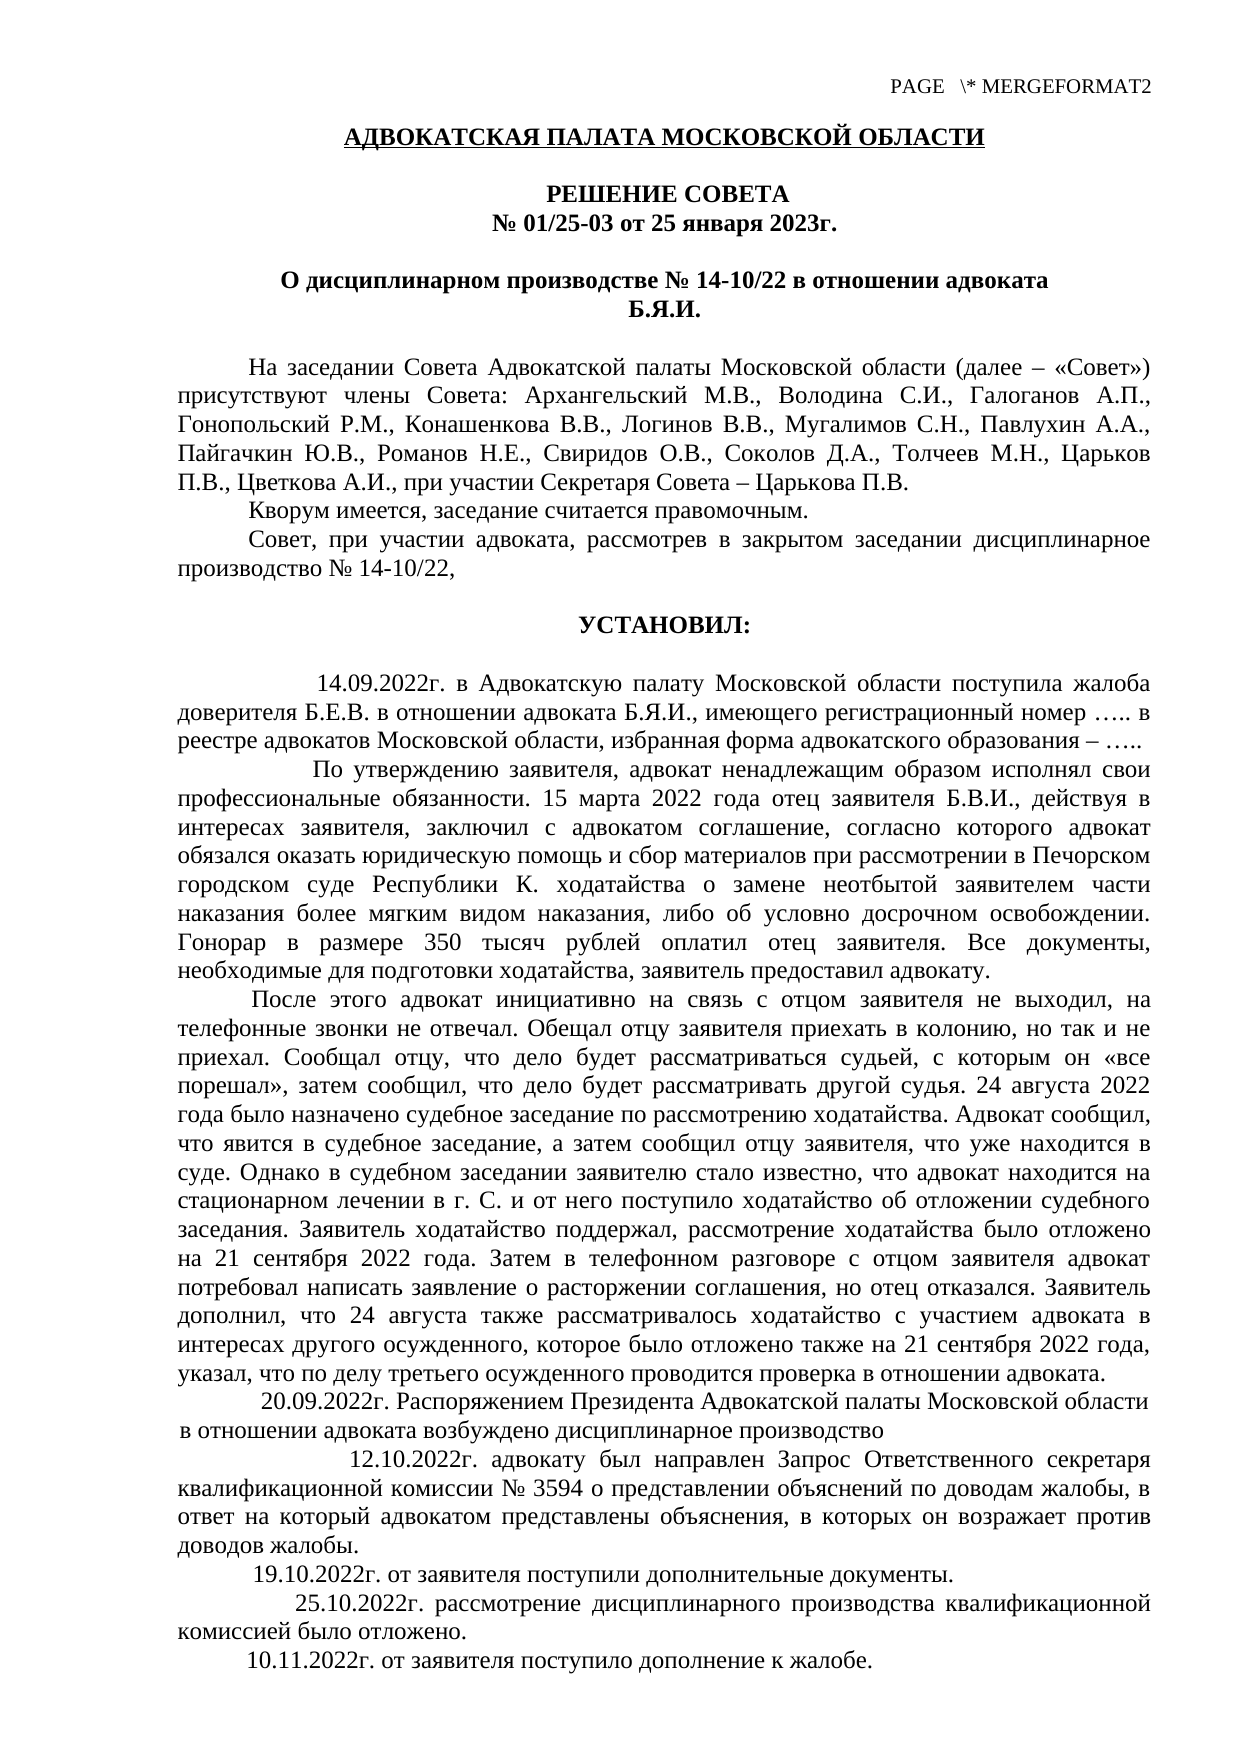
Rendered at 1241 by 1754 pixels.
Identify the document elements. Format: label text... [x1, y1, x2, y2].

text О дисциплинарном производстве № 14-10/22 в отношении адвоката [177, 266, 1152, 294]
text Совет, при участии адвоката, рассмотрев в закрытом заседании дисциплинарное производство № 14-10/22, [177, 524, 1152, 582]
text адвокатская палата московской области [177, 122, 1152, 151]
text 12.10.2022г. адвокату был направлен Запрос Ответственного секретаря квалификационной комиссии № 3594 о представлении объяснений по доводам жалобы, в ответ на который адвокатом представлены объяснения, в которых он возражает против доводов жалобы. [177, 1444, 1152, 1559]
text 19.10.2022г. от заявителя поступили дополнительные документы. [177, 1559, 1152, 1588]
text Решение СОВЕТА [472, 179, 1152, 208]
text 10.11.2022г. от заявителя поступило дополнение к жалобе. [177, 1645, 1152, 1674]
text По утверждению заявителя, адвокат ненадлежащим образом исполнял свои профессиональные обязанности. 15 марта 2022 года отец заявителя Б.В.И., действуя в интересах заявителя, заключил с адвокатом соглашение, согласно которого адвокат обязался оказать юридическую помощь и сбор материалов при рассмотрении в Печорском городском суде Республики К. ходатайства о замене неотбытой заявителем части наказания более мягким видом наказания, либо об условно досрочном освобождении. Гонорар в размере 350 тысяч рублей оплатил отец заявителя. Все документы, необходимые для подготовки ходатайства, заявитель предоставил адвокату. [177, 754, 1152, 984]
text 14.09.2022г. в Адвокатскую палату Московской области поступила жалоба доверителя Б.Е.В. в отношении адвоката Б.Я.И., имеющего регистрационный номер ….. в реестре адвокатов Московской области, избранная форма адвокатского образования – ….. [177, 668, 1152, 754]
text УСТАНОВИЛ: [177, 611, 1152, 639]
text № 01/25-03 от 25 января 2023г. [177, 208, 1152, 237]
text 25.10.2022г. рассмотрение дисциплинарного производства квалификационной комиссией было отложено. [177, 1588, 1152, 1645]
text На заседании Совета Адвокатской палаты Московской области (далее – «Совет») присутствуют члены Совета: Архангельский М.В., Володина С.И., Галоганов А.П., Гонопольский Р.М., Конашенкова В.В., Логинов В.В., Мугалимов С.Н., Павлухин А.А., Пайгачкин Ю.В., Романов Н.Е., Свиридов О.В., Соколов Д.А., Толчеев М.Н., Царьков П.В., Цветкова А.И., при участии Секретаря Совета – Царькова П.В. [177, 352, 1152, 496]
text Б.Я.И. [177, 294, 1152, 323]
text Кворум имеется, заседание считается правомочным. [177, 496, 1152, 524]
text После этого адвокат инициативно на связь с отцом заявителя не выходил, на телефонные звонки не отвечал. Обещал отцу заявителя приехать в колонию, но так и не приехал. Сообщал отцу, что дело будет рассматриваться судьей, с которым он «все порешал», затем сообщил, что дело будет рассматривать другой судья. 24 августа 2022 года было назначено судебное заседание по рассмотрению ходатайства. Адвокат сообщил, что явится в судебное заседание, а затем сообщил отцу заявителя, что уже находится в суде. Однако в судебном заседании заявителю стало известно, что адвокат находится на стационарном лечении в г. С. и от него поступило ходатайство об отложении судебного заседания. Заявитель ходатайство поддержал, рассмотрение ходатайства было отложено на 21 сентября 2022 года. Затем в телефонном разговоре с отцом заявителя адвокат потребовал написать заявление о расторжении соглашения, но отец отказался. Заявитель дополнил, что 24 августа также рассматривалось ходатайство с участием адвоката в интересах другого осужденного, которое было отложено также на 21 сентября 2022 года, указал, что по делу третьего осужденного проводится проверка в отношении адвоката. [177, 984, 1152, 1387]
text 20.09.2022г. Распоряжением Президента Адвокатской палаты Московской области в отношении адвоката возбуждено дисциплинарное производство [179, 1387, 1149, 1444]
